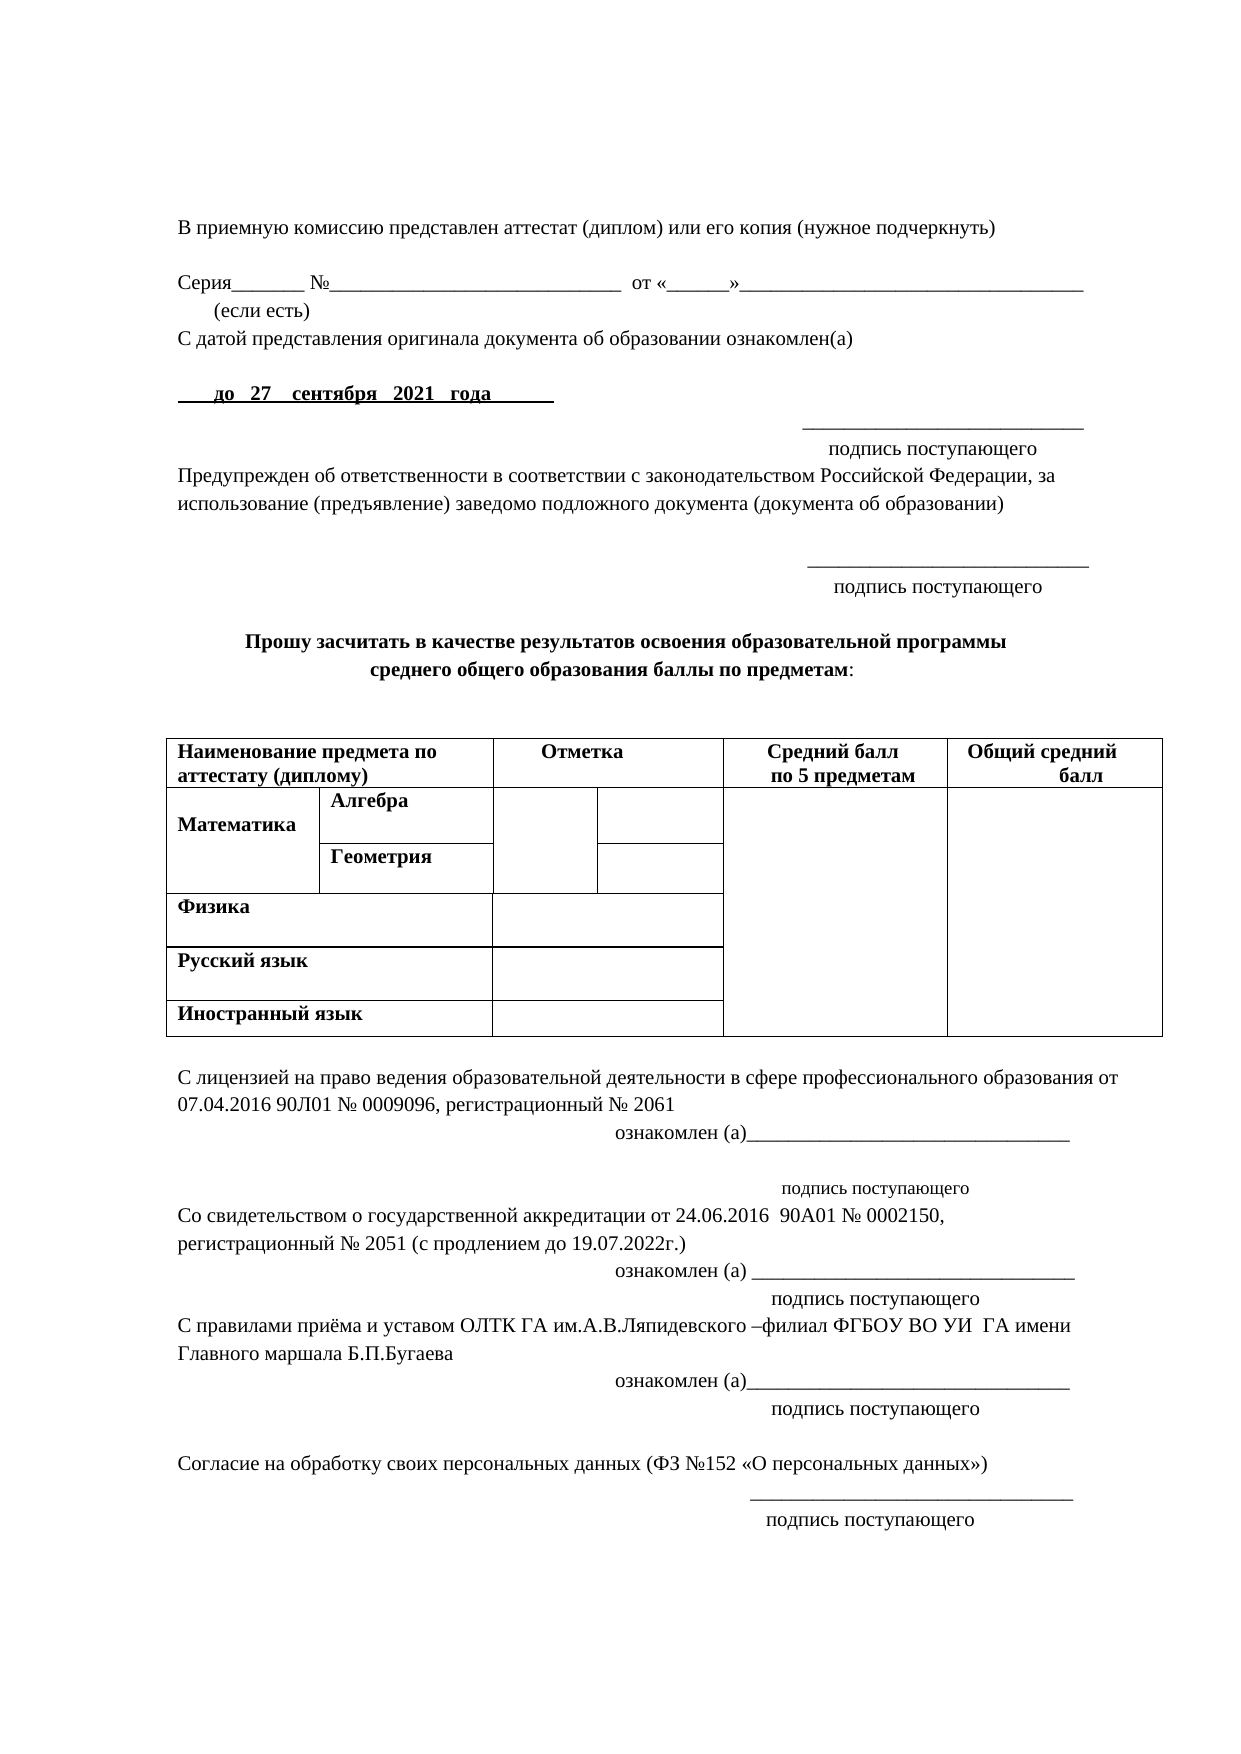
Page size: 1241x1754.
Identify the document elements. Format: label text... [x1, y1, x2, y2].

table_header Средний балл по 5 предметам [724, 739, 947, 787]
table_cell Иностранный язык [167, 1001, 492, 1036]
table_cell [724, 788, 947, 1036]
table_cell Математика [167, 788, 319, 893]
table_cell Алгебра [320, 788, 493, 843]
table_cell [493, 1001, 723, 1036]
table_cell [493, 948, 723, 999]
table_cell [493, 894, 723, 946]
table_cell Геометрия [320, 844, 493, 893]
table_cell [494, 788, 597, 893]
table_cell [948, 788, 1162, 1036]
table_header Наименование предмета по аттестату (диплому) [167, 739, 493, 787]
text С лицензией на право ведения образовательной деятельности в сфере профессионального образования от 07.04.2016 90Л01 № 0009096, регистрационный № 2061 ознакомлен (а)_______________________________ подпись поступающего Со свидетельством о государственной аккредитации от 24.06.2016 90А01 № 0002150, регистрационный № 2051 (с продлением до 19.07.2022г.) ознакомлен (а) _______________________________ подпись поступающего С правилами приёма и уставом ОЛТК ГА им.А.В.Ляпидевского –филиал ФГБОУ ВО УИ ГА имени Главного маршала Б.П.Бугаева ознакомлен (а)_______________________________ подпись поступающего Согласие на обработку своих персональных данных (ФЗ №152 «О персональных данных») _______________________________ подпись поступающего [177, 1037, 1152, 1531]
table_cell [598, 844, 723, 893]
text В приемную комиссию представлен аттестат (диплом) или его копия (нужное подчеркнуть) Серия_______ №____________________________ от «______»_________________________________ (если есть) С датой представления оригинала документа об образовании ознакомлен(а) до 27 сентября 2021 года ___________________________ подпись поступающего Предупрежден об ответственности в соответствии с законодательством Российской Федерации, за использование (предъявление) заведомо подложного документа (документа об образовании) ___________________________ подпись поступающего Прошу засчитать в качестве результатов освоения образовательной программы среднего общего образования баллы по предметам: [177, 215, 1152, 713]
table_header Общий средний балл [948, 739, 1162, 787]
table_cell Физика [167, 894, 492, 946]
table_cell Русский язык [167, 948, 492, 999]
table_cell [598, 788, 723, 843]
table_header Отметка [494, 739, 723, 787]
